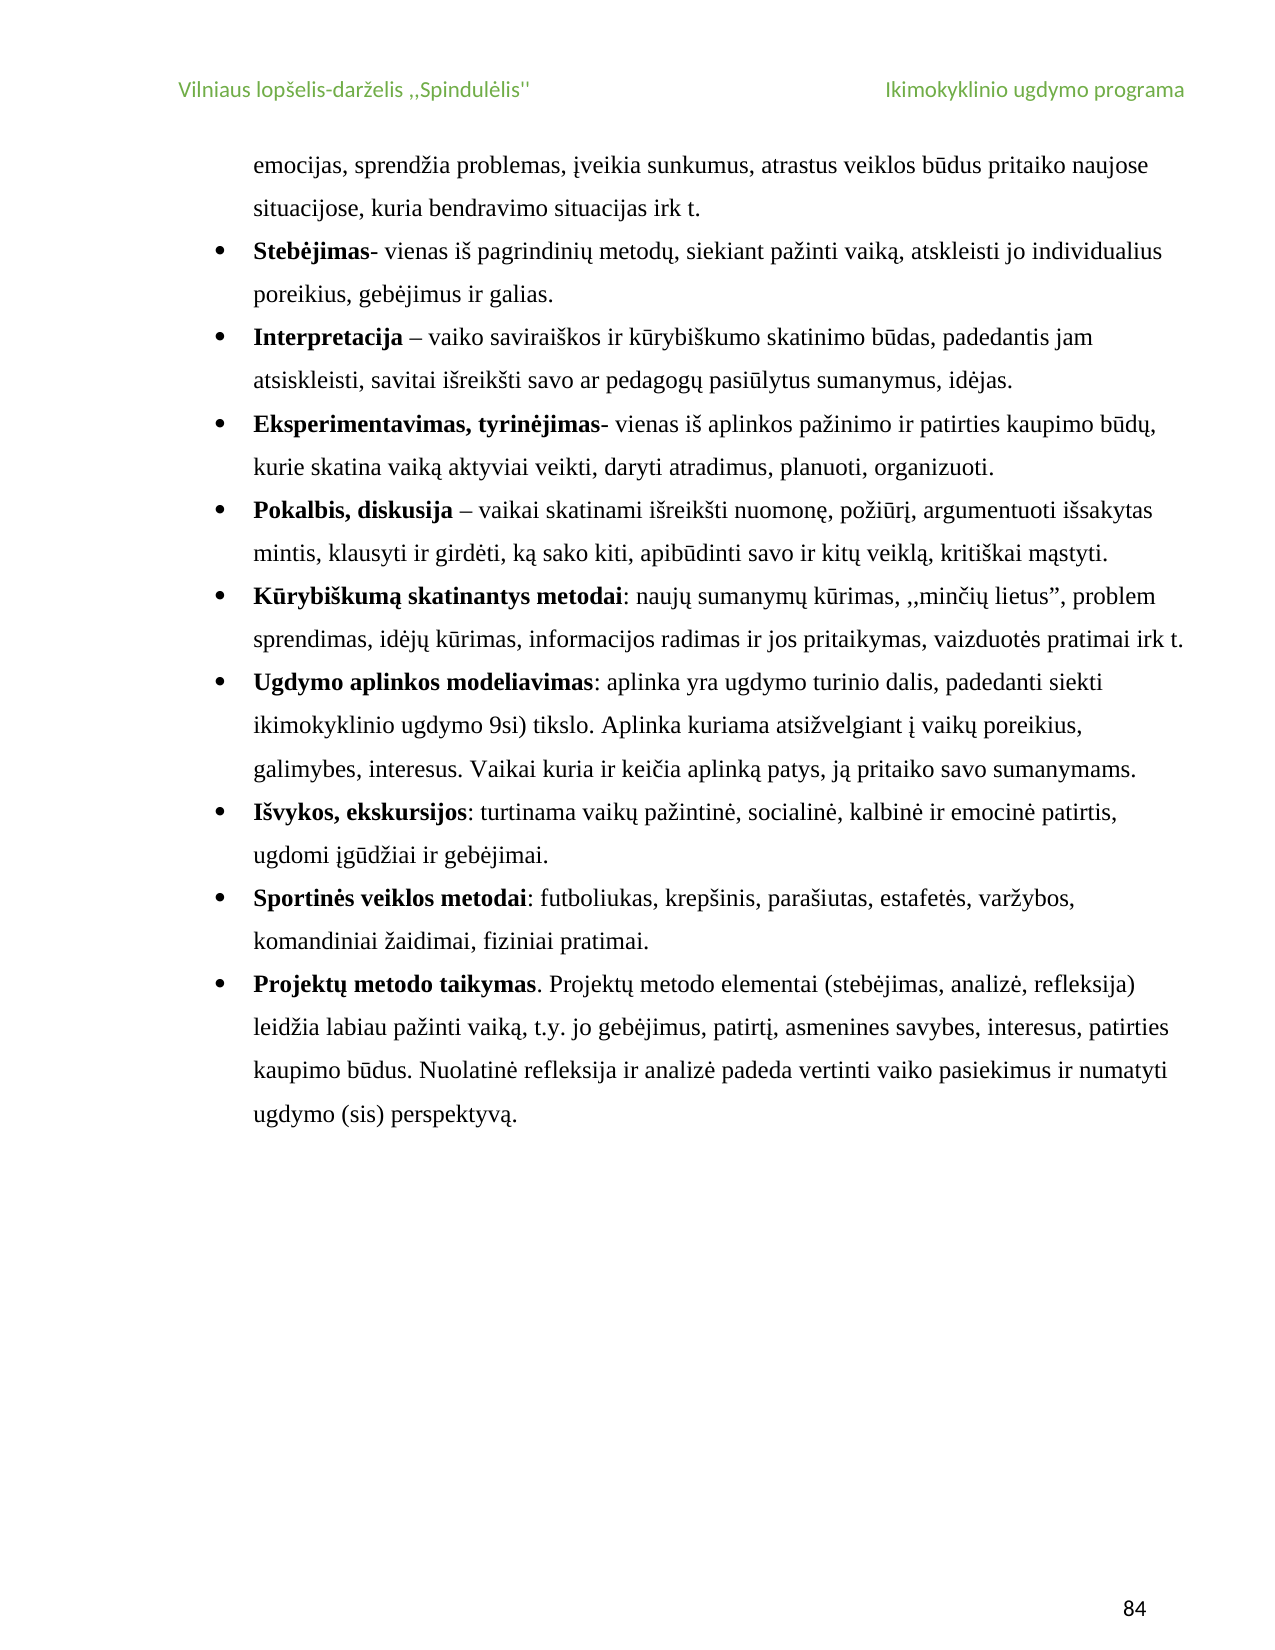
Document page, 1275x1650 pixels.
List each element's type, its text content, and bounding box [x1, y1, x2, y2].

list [216, 150, 1191, 222]
list Ugdymo aplinkos modeliavimas: aplinka yra ugdymo turinio dalis, padedanti siekti ikimokyklinio ugdymo 9si) tikslo. Aplinka kuriama atsižvelgiant į vaikų poreikius, galimybes, interesus. Vaikai kuria ir keičia aplinką patys, ją pritaiko savo sumanymams. [216, 667, 1191, 782]
list Projektų metodo taikymas. Projektų metodo elementai (stebėjimas, analizė, refleksija) leidžia labiau pažinti vaiką, t.y. jo gebėjimus, patirtį, asmenines savybes, interesus, patirties kaupimo būdus. Nuolatinė refleksija ir analizė padeda vertinti vaiko pasiekimus ir numatyti ugdymo (sis) perspektyvą. [216, 969, 1191, 1127]
list Interpretacija – vaiko saviraiškos ir kūrybiškumo skatinimo būdas, padedantis jam atsiskleisti, savitai išreikšti savo ar pedagogų pasiūlytus sumanymus, idėjas. [216, 322, 1191, 394]
list Pokalbis, diskusija – vaikai skatinami išreikšti nuomonę, požiūrį, argumentuoti išsakytas mintis, klausyti ir girdėti, ką sako kiti, apibūdinti savo ir kitų veiklą, kritiškai mąstyti. [216, 495, 1191, 567]
list Stebėjimas- vienas iš pagrindinių metodų, siekiant pažinti vaiką, atskleisti jo individualius poreikius, gebėjimus ir galias. [216, 236, 1191, 308]
list Išvykos, ekskursijos: turtinama vaikų pažintinė, socialinė, kalbinė ir emocinė patirtis, ugdomi įgūdžiai ir gebėjimai. [216, 797, 1191, 869]
list Eksperimentavimas, tyrinėjimas- vienas iš aplinkos pažinimo ir patirties kaupimo būdų, kurie skatina vaiką aktyviai veikti, daryti atradimus, planuoti, organizuoti. [216, 409, 1191, 481]
list Sportinės veiklos metodai: futboliukas, krepšinis, parašiutas, estafetės, varžybos, komandiniai žaidimai, fiziniai pratimai. [216, 883, 1191, 955]
list Kūrybiškumą skatinantys metodai: naujų sumanymų kūrimas, ,,minčių lietus”, problem sprendimas, idėjų kūrimas, informacijos radimas ir jos pritaikymas, vaizduotės pratimai irk t. [216, 581, 1191, 653]
